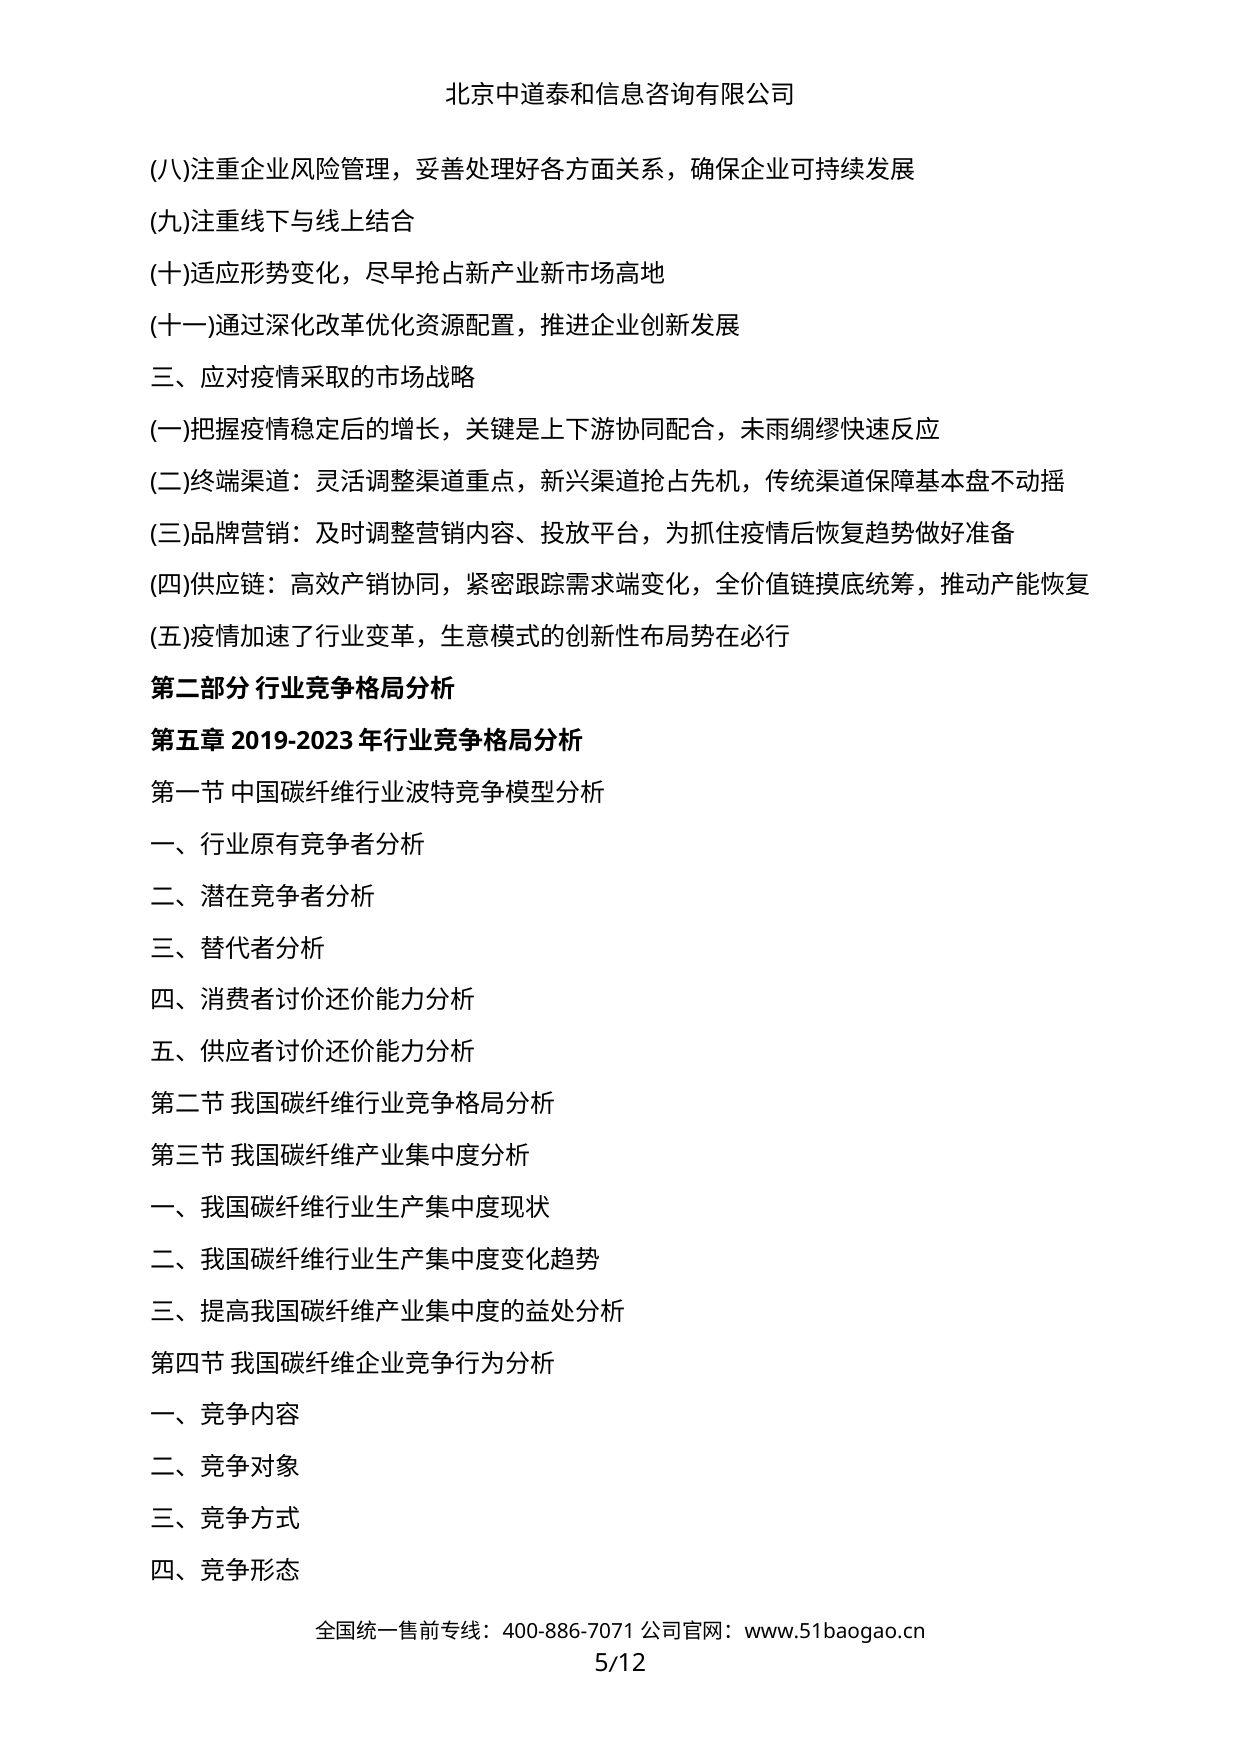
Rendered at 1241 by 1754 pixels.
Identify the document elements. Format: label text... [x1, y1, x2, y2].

text 第四节 我国碳纤维企业竞争行为分析 [150, 1343, 1090, 1379]
text 第三节 我国碳纤维产业集中度分析 [150, 1136, 1090, 1172]
text 一、行业原有竞争者分析 [150, 824, 1090, 861]
text 第一节 中国碳纤维行业波特竞争模型分析 [150, 772, 1090, 809]
text 一、竞争内容 [150, 1395, 1090, 1431]
text (八)注重企业风险管理，妥善处理好各方面关系，确保企业可持续发展 [150, 150, 1090, 186]
text (九)注重线下与线上结合 [150, 202, 1090, 238]
text (三)品牌营销：及时调整营销内容、投放平台，为抓住疫情后恢复趋势做好准备 [150, 513, 1090, 549]
text (五)疫情加速了行业变革，生意模式的创新性布局势在必行 [150, 617, 1090, 653]
text 二、我国碳纤维行业生产集中度变化趋势 [150, 1239, 1090, 1276]
text 二、竞争对象 [150, 1447, 1090, 1483]
text 三、竞争方式 [150, 1499, 1090, 1535]
text 三、替代者分析 [150, 928, 1090, 964]
text 第二节 我国碳纤维行业竞争格局分析 [150, 1084, 1090, 1120]
text 三、应对疫情采取的市场战略 [150, 357, 1090, 394]
text (十)适应形势变化，尽早抢占新产业新市场高地 [150, 254, 1090, 290]
text 四、消费者讨价还价能力分析 [150, 980, 1090, 1016]
text (四)供应链：高效产销协同，紧密跟踪需求端变化，全价值链摸底统筹，推动产能恢复 [150, 565, 1090, 601]
text 第二部分 行业竞争格局分析 [150, 669, 1090, 705]
text 三、提高我国碳纤维产业集中度的益处分析 [150, 1291, 1090, 1327]
text 二、潜在竞争者分析 [150, 876, 1090, 912]
text 第五章 2019-2023年行业竞争格局分析 [150, 721, 1090, 757]
text 一、我国碳纤维行业生产集中度现状 [150, 1187, 1090, 1224]
text (十一)通过深化改革优化资源配置，推进企业创新发展 [150, 306, 1090, 342]
text (一)把握疫情稳定后的增长，关键是上下游协同配合，未雨绸缪快速反应 [150, 409, 1090, 446]
text (二)终端渠道：灵活调整渠道重点，新兴渠道抢占先机，传统渠道保障基本盘不动摇 [150, 461, 1090, 497]
text 五、供应者讨价还价能力分析 [150, 1032, 1090, 1068]
text 四、竞争形态 [150, 1551, 1090, 1587]
